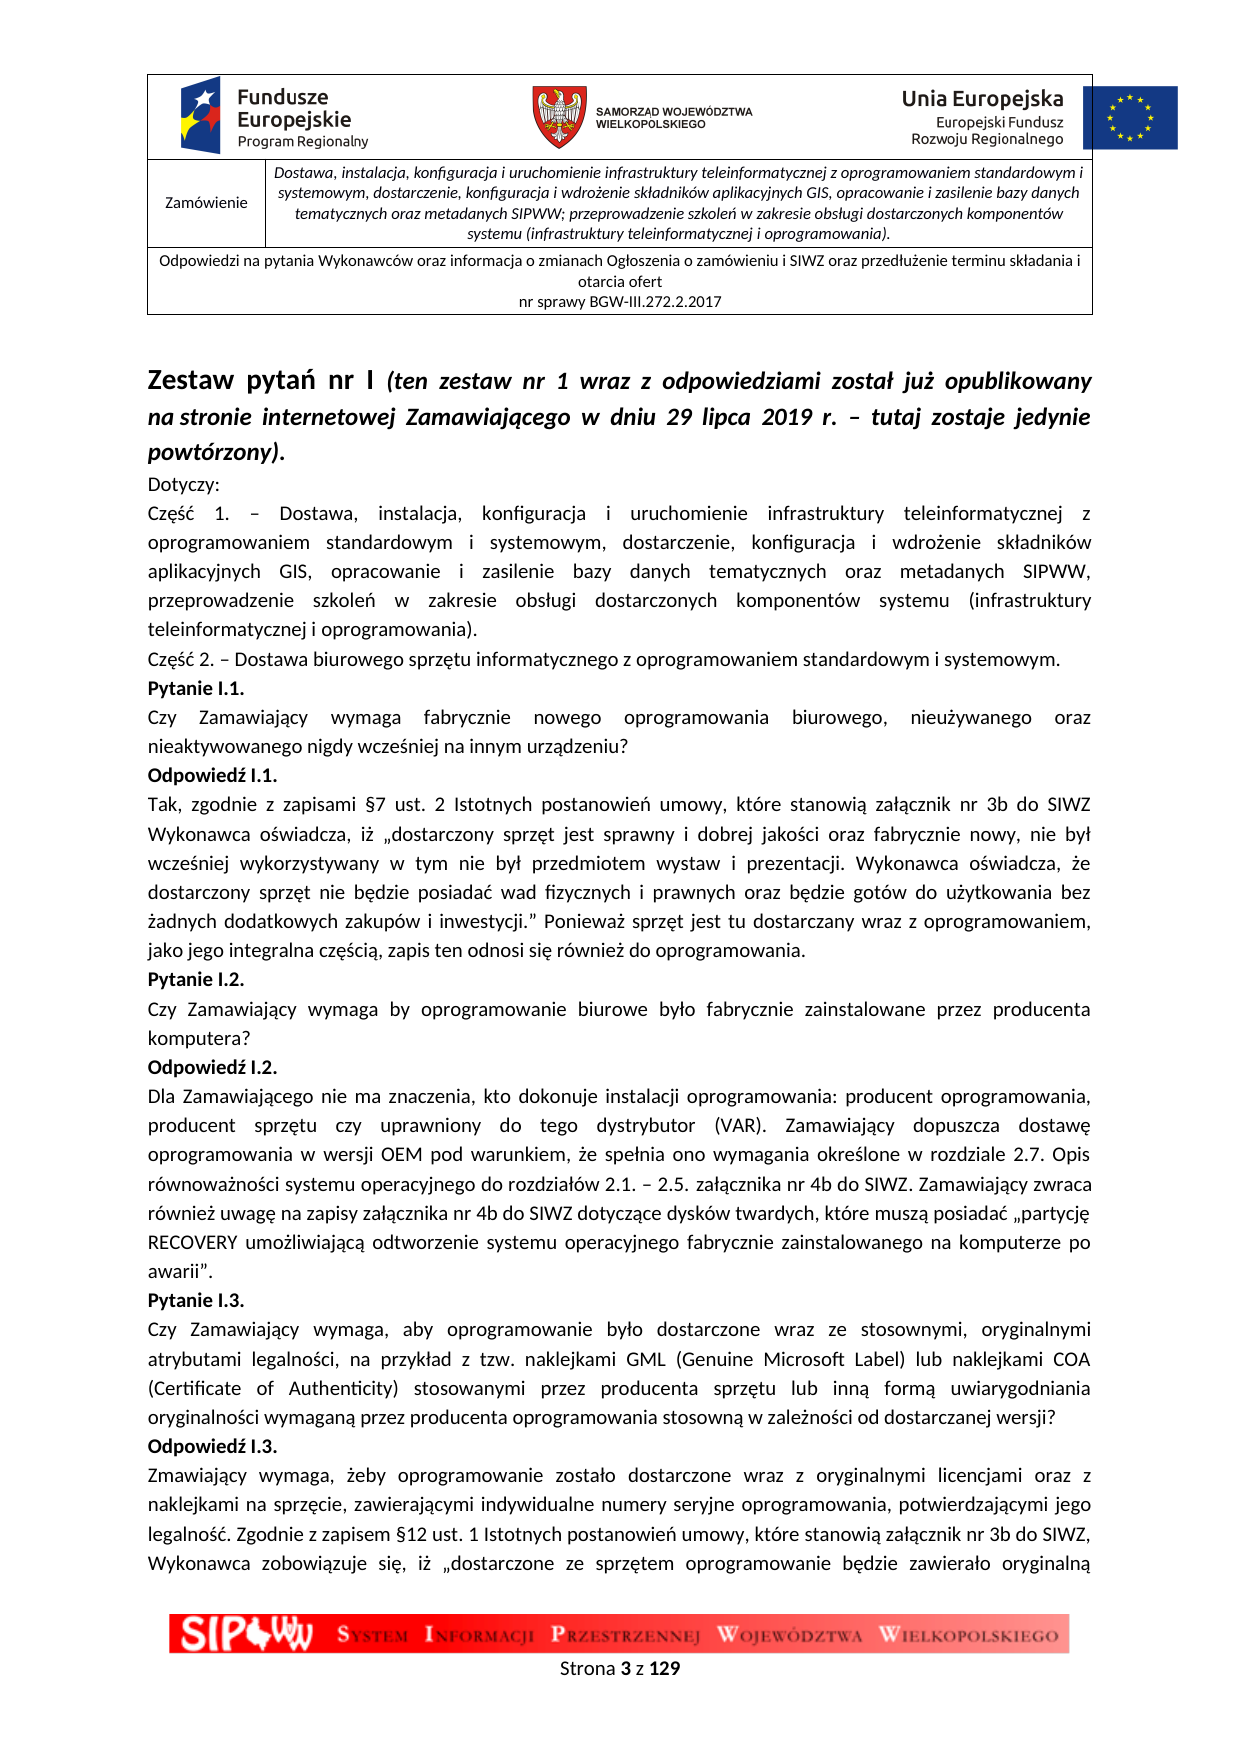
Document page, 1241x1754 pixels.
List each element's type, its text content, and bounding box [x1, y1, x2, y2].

subtitle Zestaw pytań nr I (ten zestaw nr 1 wraz z odpowiedziami został już opublikowany na stronie internetowej Zamawiającego w dniu 29 lipca 2019 r. – tutaj zostaje jedynie powtórzony). [148, 361, 1093, 466]
text Pytanie I.1. [148, 675, 1093, 700]
text Odpowiedź I.3. [148, 1433, 1093, 1459]
text Część 1. – Dostawa, instalacja, konfiguracja i uruchomienie infrastruktury teleinformatycznej z oprogramowaniem standardowym i systemowym, dostarczenie, konfiguracja i wdrożenie składników aplikacyjnych GIS, opracowanie i zasilenie bazy danych tematycznych oraz metadanych SIPWW, przeprowadzenie szkoleń w zakresie obsługi dostarczonych komponentów systemu (infrastruktury teleinformatycznej i oprogramowania). [148, 500, 1093, 642]
text Część 2. – Dostawa biurowego sprzętu informatycznego z oprogramowaniem standardowym i systemowym. [148, 646, 1093, 671]
text Pytanie I.3. [148, 1287, 1093, 1313]
text Odpowiedź I.1. [148, 762, 1093, 788]
text Dla Zamawiającego nie ma znaczenia, kto dokonuje instalacji oprogramowania: producent oprogramowania, producent sprzętu czy uprawniony do tego dystrybutor (VAR). Zamawiający dopuszcza dostawę oprogramowania w wersji OEM pod warunkiem, że spełnia ono wymagania określone w rozdziale 2.7. Opis równoważności systemu operacyjnego do rozdziałów 2.1. – 2.5. załącznika nr 4b do SIWZ. Zamawiający zwraca również uwagę na zapisy załącznika nr 4b do SIWZ dotyczące dysków twardych, które muszą posiadać „partycję RECOVERY umożliwiającą odtworzenie systemu operacyjnego fabrycznie zainstalowanego na komputerze po awarii”. [148, 1083, 1093, 1284]
text Czy Zamawiający wymaga, aby oprogramowanie było dostarczone wraz ze stosownymi, oryginalnymi atrybutami legalności, na przykład z tzw. naklejkami GML (Genuine Microsoft Label) lub naklejkami COA (Certificate of Authenticity) stosowanymi przez producenta sprzętu lub inną formą uwiarygodniania oryginalności wymaganą przez producenta oprogramowania stosowną w zależności od dostarczanej wersji? [148, 1317, 1093, 1429]
picture [177, 75, 1092, 157]
picture [1093, 74, 1183, 157]
text Czy Zamawiający wymaga by oprogramowanie biurowe było fabrycznie zainstalowane przez producenta komputera? [148, 996, 1093, 1050]
text Pytanie I.2. [148, 967, 1093, 992]
picture [169, 1614, 1071, 1655]
text Tak, zgodnie z zapisami §7 ust. 2 Istotnych postanowień umowy, które stanowią załącznik nr 3b do SIWZ Wykonawca oświadcza, iż „dostarczony sprzęt jest sprawny i dobrej jakości oraz fabrycznie nowy, nie był wcześniej wykorzystywany w tym nie był przedmiotem wystaw i prezentacji. Wykonawca oświadcza, że dostarczony sprzęt nie będzie posiadać wad fizycznych i prawnych oraz będzie gotów do użytkowania bez żadnych dodatkowych zakupów i inwestycji.” Ponieważ sprzęt jest tu dostarczany wraz z oprogramowaniem, jako jego integralna częścią, zapis ten odnosi się również do oprogramowania. [148, 792, 1093, 963]
text Dotyczy: [148, 471, 1093, 496]
text Czy Zamawiający wymaga fabrycznie nowego oprogramowania biurowego, nieużywanego oraz nieaktywowanego nigdy wcześniej na innym urządzeniu? [148, 704, 1093, 759]
text Odpowiedź I.2. [148, 1054, 1093, 1079]
